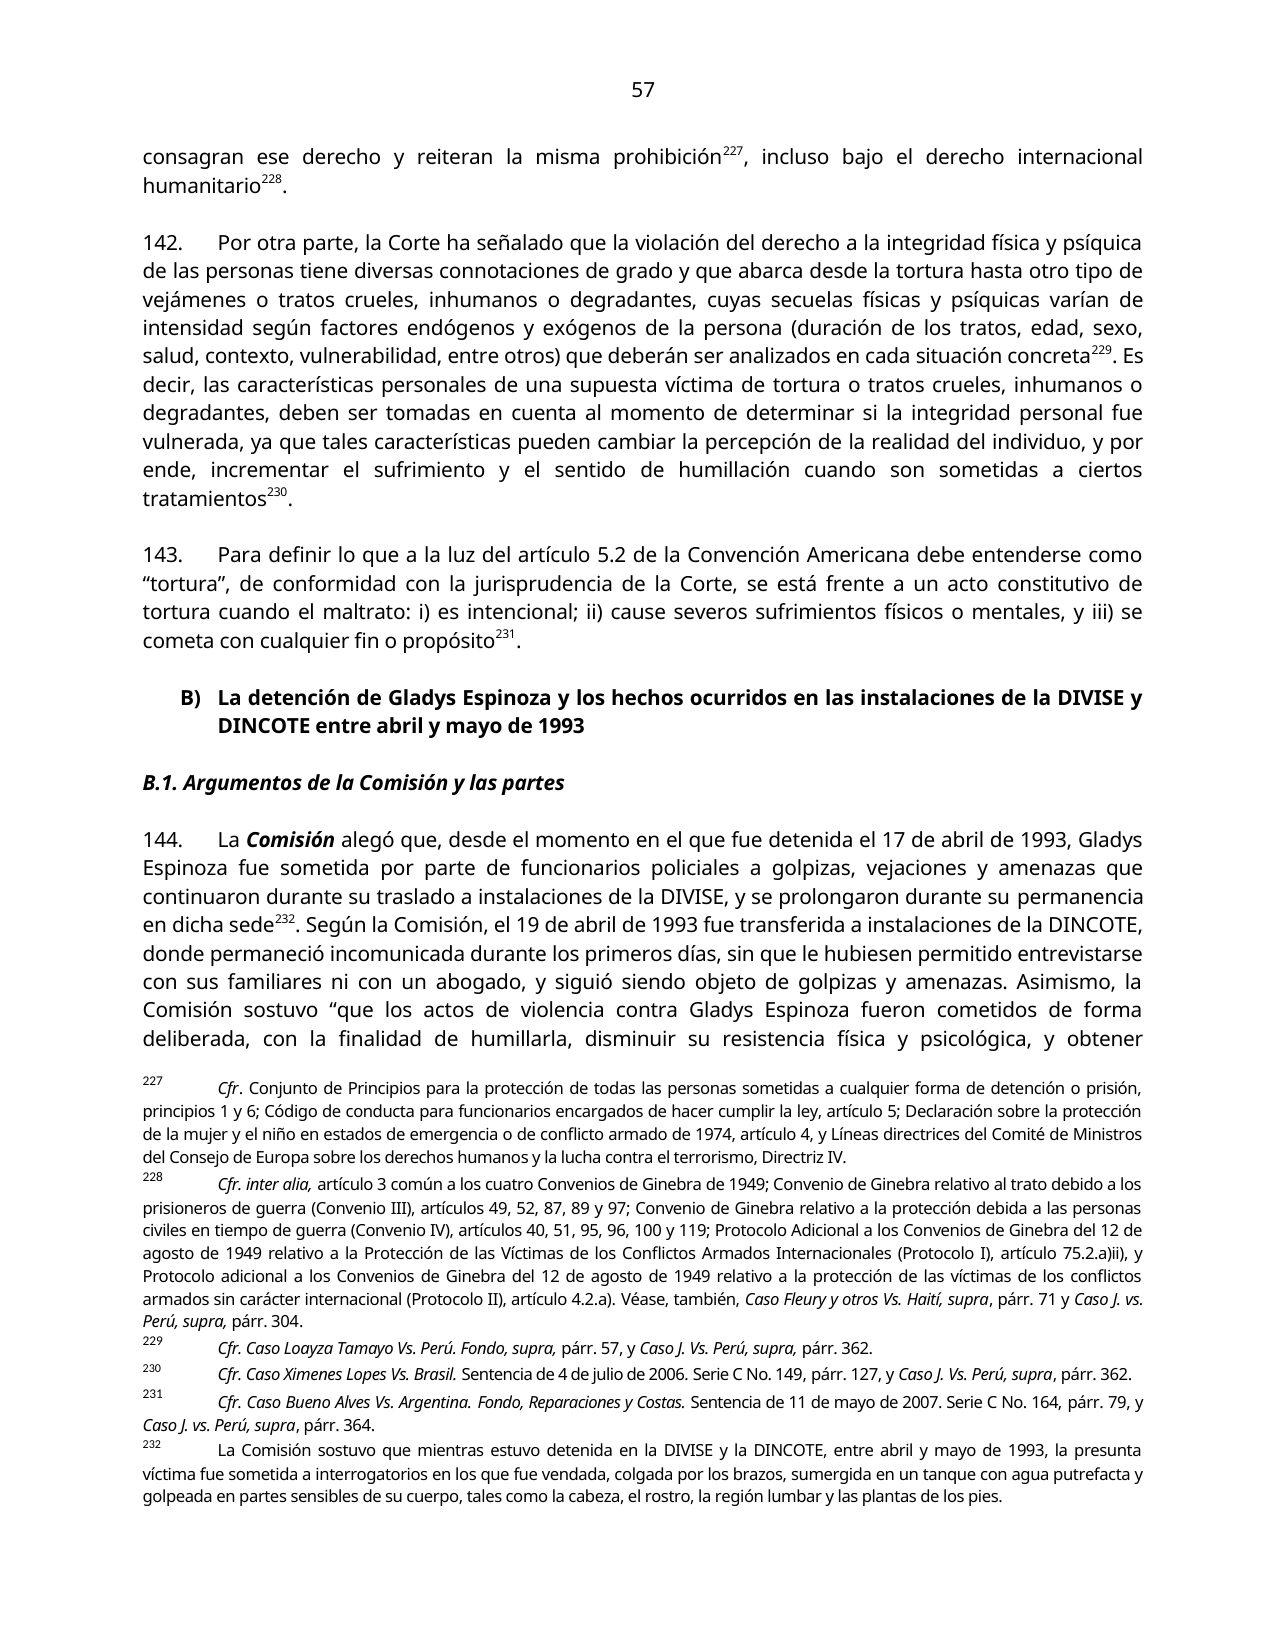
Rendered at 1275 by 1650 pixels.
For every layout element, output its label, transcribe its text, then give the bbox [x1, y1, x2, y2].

list Por otra parte, la Corte ha señalado que la violación del derecho a la integridad física y psíquica de las personas tiene diversas connotaciones de grado y que abarca desde la tortura hasta otro tipo de vejámenes o tratos crueles, inhumanos o degradantes, cuyas secuelas físicas y psíquicas varían de intensidad según factores endógenos y exógenos de la persona (duración de los tratos, edad, sexo, salud, contexto, vulnerabilidad, entre otros) que deberán ser analizados en cada situación concreta. Es decir, las características personales de una supuesta víctima de tortura o tratos crueles, inhumanos o degradantes, deben ser tomadas en cuenta al momento de determinar si la integridad personal fue vulnerada, ya que tales características pueden cambiar la percepción de la realidad del individuo, y por ende, incrementar el sufrimiento y el sentido de humillación cuando son sometidas a ciertos tratamientos. [142, 228, 1144, 512]
subtitle La detención de Gladys Espinoza y los hechos ocurridos en las instalaciones de la DIVISE y DINCOTE entre abril y mayo de 1993 [180, 683, 1144, 740]
subtitle B.1. Argumentos de la Comisión y las partes [142, 768, 1144, 797]
list La Comisión alegó que, desde el momento en el que fue detenida el 17 de abril de 1993, Gladys Espinoza fue sometida por parte de funcionarios policiales a golpizas, vejaciones y amenazas que continuaron durante su traslado a instalaciones de la DIVISE, y se prolongaron durante su permanencia en dicha sede. Según la Comisión, el 19 de abril de 1993 fue transferida a instalaciones de la DINCOTE, donde permaneció incomunicada durante los primeros días, sin que le hubiesen permitido entrevistarse con sus familiares ni con un abogado, y siguió siendo objeto de golpizas y amenazas. Asimismo, la Comisión sostuvo “que los actos de violencia contra Gladys Espinoza fueron cometidos de forma deliberada, con la finalidad de humillarla, disminuir su resistencia física y psicológica, y obtener información sobre su presunta participación en actividades ilícitas”. Tales elementos serían suficientes para concluir que los presuntos actos perpetrados por agentes de la DIVISE y DINCOTE entre abril y mayo de 1993 son constitutivos de tortura. La Comisión también alegó que, en instalaciones de la DIVISE y de la DINCOTE, Gladys Espinoza fue víctima de desnudez forzada, vejaciones, manoseos, penetración anal con un objeto de madera y penetración vaginal con la mano de sus agresores, siendo forzada asimismo a tener sexo oral con uno de ellos. Por otro lado, según la Comisión, el Perú no dispuso una investigación penal con el propósito de esclarecer los hechos y sancionar a los responsables. Adicionalmente, en sus observaciones finales escritas, la Comisión señaló que el Estado no ha adoptado una posición consistente durante el procedimiento ante la Corte, ya que en su contestación escrita, el Perú negó que tales hechos hubieran ocurrido, pero en la audiencia pública, únicamente sostuvo que se dio inicio a una investigación por tales hechos. Por todo lo anterior, alegó que el Perú incumplió las obligaciones de respetar y garantizar los derechos consagrados en los artículos 5.1 y 5.2 de la Convención Americana, en conexión con el artículo 1.1 del mismo instrumento. Igualmente, consideró que el Estado violó los artículos 1 y 6 de la Convención Interamericana para Prevenir y Sancionar la Tortura (CIPST), y por los alegados actos de violencia sexual, los artículos 11.1 y 11.2 de la Convención Americana, todo ello en perjuicio de Gladys Espinoza. [142, 825, 1144, 1052]
list Para definir lo que a la luz del artículo 5.2 de la Convención Americana debe entenderse como “tortura”, de conformidad con la jurisprudencia de la Corte, se está frente a un acto constitutivo de tortura cuando el maltrato: i) es intencional; ii) cause severos sufrimientos físicos o mentales, y iii) se cometa con cualquier fin o propósito. [142, 541, 1144, 654]
